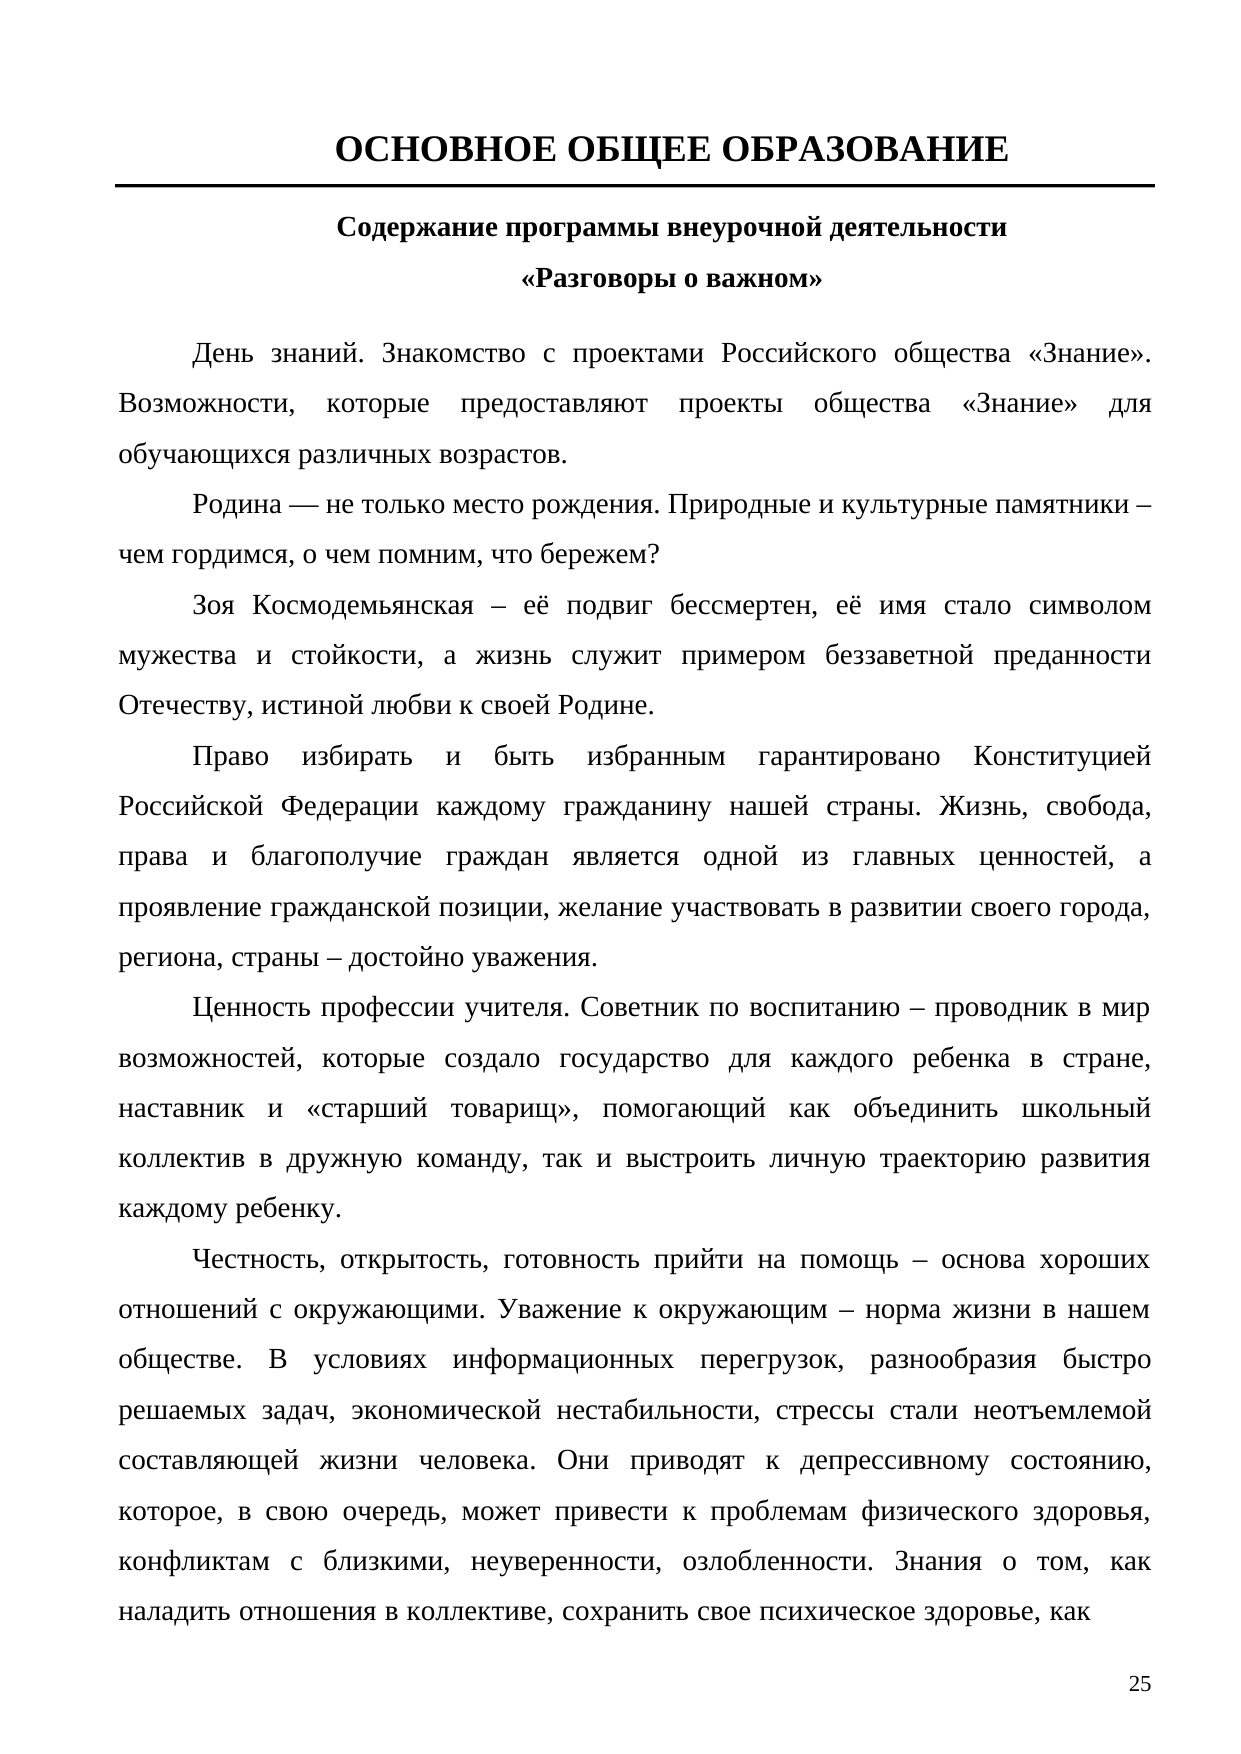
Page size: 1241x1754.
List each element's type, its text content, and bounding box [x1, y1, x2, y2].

text Родина — не только место рождения. Природные и культурные памятники – чем гордимся, о чем помним, что бережем? [118, 486, 1152, 570]
text Ценность профессии учителя. Советник по воспитанию – проводник в мир возможностей, которые создало государство для каждого ребенка в стране, наставник и «старший товарищ», помогающий как объединить школьный коллектив в дружную команду, так и выстроить личную траекторию развития каждому ребенку. [118, 989, 1152, 1224]
text День знаний. Знакомство с проектами Российского общества «Знание». Возможности, которые предоставляют проекты общества «Знание» для обучающихся различных возрастов. [118, 335, 1152, 469]
subtitle ОСНОВНОЕ ОБЩЕЕ ОБРАЗОВАНИЕ [248, 126, 1096, 169]
text Право избирать и быть избранным гарантировано Конституцией Российской Федерации каждому гражданину нашей страны. Жизнь, свобода, права и благополучие граждан является одной из главных ценностей, а проявление гражданской позиции, желание участвовать в развитии своего города, региона, страны – достойно уважения. [118, 738, 1152, 973]
text Честность, открытость, готовность прийти на помощь – основа хороших отношений с окружающими. Уважение к окружающим – норма жизни в нашем обществе. В условиях информационных перегрузок, разнообразия быстро решаемых задач, экономической нестабильности, стрессы стали неотъемлемой составляющей жизни человека. Они приводят к депрессивному состоянию, которое, в свою очередь, может привести к проблемам физического здоровья, конфликтам с близкими, неуверенности, озлобленности. Знания о том, как наладить отношения в коллективе, сохранить свое психическое здоровье, как [118, 1241, 1152, 1627]
text Зоя Космодемьянская – её подвиг бессмертен, её имя стало символом мужества и стойкости, а жизнь служит примером беззаветной преданности Отечеству, истиной любви к своей Родине. [118, 587, 1152, 721]
text «Разговоры о важном» [248, 260, 1095, 293]
subtitle Содержание программы внеурочной деятельности [248, 209, 1095, 243]
